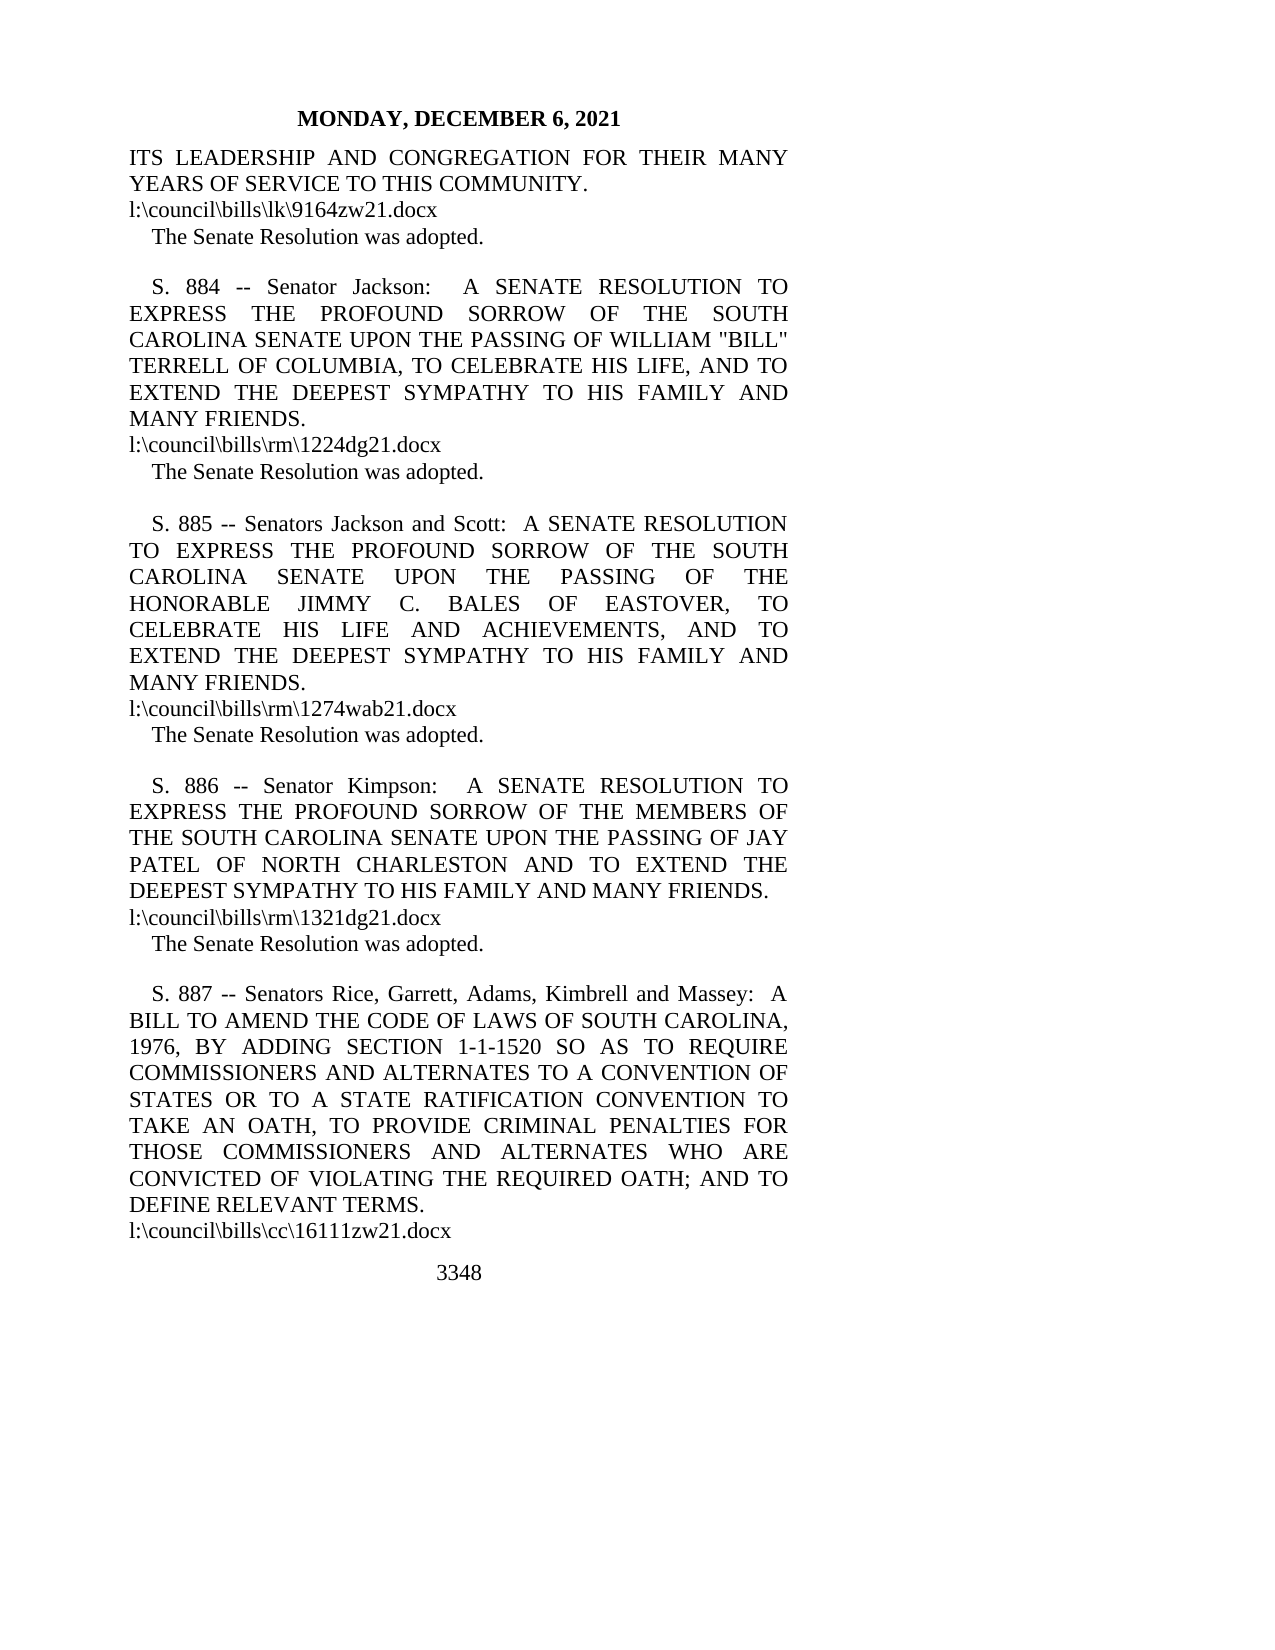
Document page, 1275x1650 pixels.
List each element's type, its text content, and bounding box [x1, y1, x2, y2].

text l:\council\bills\rm\1274wab21.docx [129, 695, 789, 721]
text l:\council\bills\rm\1321dg21.docx [129, 903, 789, 930]
text l:\council\bills\cc\16111zw21.docx [129, 1217, 789, 1244]
text The Senate Resolution was adopted. [129, 721, 789, 748]
text S. 885 -- Senators Jackson and Scott: A SENATE RESOLUTION TO EXPRESS THE PROFOUND SORROW OF THE SOUTH CAROLINA SENATE UPON THE PASSING OF THE HONORABLE JIMMY C. BALES OF EASTOVER, TO CELEBRATE HIS LIFE AND ACHIEVEMENTS, AND TO EXTEND THE DEEPEST SYMPATHY TO HIS FAMILY AND MANY FRIENDS. [129, 511, 789, 695]
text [129, 144, 789, 197]
text S. 887 -- Senators Rice, Garrett, Adams, Kimbrell and Massey: A BILL TO AMEND THE CODE OF LAWS OF SOUTH CAROLINA, 1976, BY ADDING SECTION 1-1-1520 SO AS TO REQUIRE COMMISSIONERS AND ALTERNATES TO A CONVENTION OF STATES OR TO A STATE RATIFICATION CONVENTION TO TAKE AN OATH, TO PROVIDE CRIMINAL PENALTIES FOR THOSE COMMISSIONERS AND ALTERNATES WHO ARE CONVICTED OF VIOLATING THE REQUIRED OATH; AND TO DEFINE RELEVANT TERMS. [129, 980, 789, 1217]
text l:\council\bills\rm\1224dg21.docx [129, 431, 789, 458]
text l:\council\bills\lk\9164zw21.docx [129, 197, 789, 223]
text The Senate Resolution was adopted. [129, 223, 789, 249]
text S. 886 -- Senator Kimpson: A SENATE RESOLUTION TO EXPRESS THE PROFOUND SORROW OF THE MEMBERS OF THE SOUTH CAROLINA SENATE UPON THE PASSING OF JAY PATEL OF NORTH CHARLESTON AND TO EXTEND THE DEEPEST SYMPATHY TO HIS FAMILY AND MANY FRIENDS. [129, 772, 789, 903]
text The Senate Resolution was adopted. [129, 930, 789, 956]
text S. 884 -- Senator Jackson: A SENATE RESOLUTION TO EXPRESS THE PROFOUND SORROW OF THE SOUTH CAROLINA SENATE UPON THE PASSING OF WILLIAM "BILL" TERRELL OF COLUMBIA, TO CELEBRATE HIS LIFE, AND TO EXTEND THE DEEPEST SYMPATHY TO HIS FAMILY AND MANY FRIENDS. [129, 273, 789, 431]
text The Senate Resolution was adopted. [129, 458, 789, 484]
